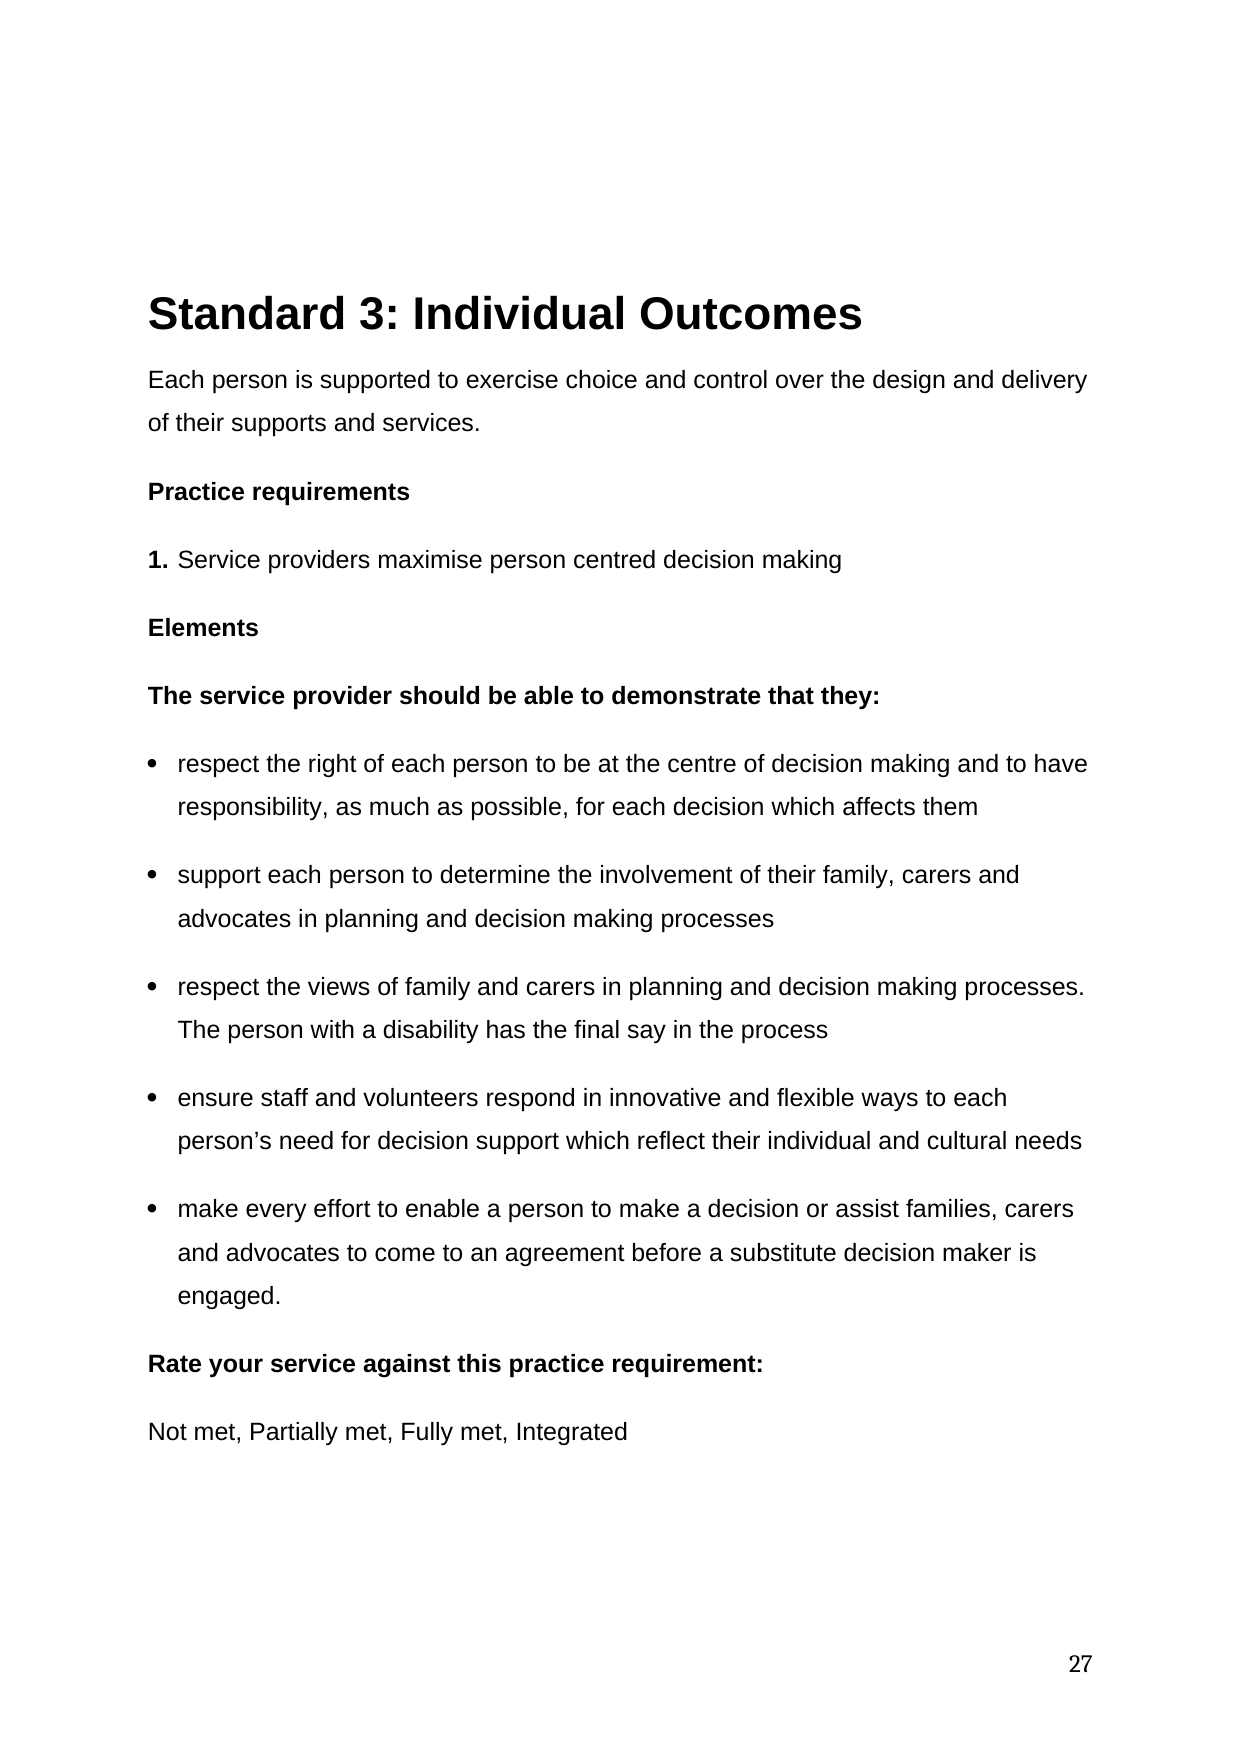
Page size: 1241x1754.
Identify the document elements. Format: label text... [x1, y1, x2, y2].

subtitle Service providers maximise person centred decision making [148, 545, 1092, 573]
subtitle Practice requirements [148, 477, 1092, 505]
subtitle support each person to determine the involvement of their family, carers and advocates in planning and decision making processes [148, 860, 1092, 932]
subtitle respect the views of family and carers in planning and decision making processes. The person with a disability has the final say in the process [148, 972, 1092, 1044]
subtitle make every effort to enable a person to make a decision or assist families, carers and advocates to come to an agreement before a substitute decision maker is engaged. [148, 1194, 1092, 1309]
subtitle Elements [148, 613, 1092, 642]
subtitle ensure staff and volunteers respond in innovative and flexible ways to each person’s need for decision support which reflect their individual and cultural needs [148, 1083, 1092, 1155]
subtitle The service provider should be able to demonstrate that they: [148, 681, 1092, 710]
subtitle Rate your service against this practice requirement: [148, 1349, 1092, 1378]
subtitle Each person is supported to exercise choice and control over the design and delivery of their supports and services. [148, 365, 1092, 437]
subtitle Standard 3: Individual Outcomes [148, 286, 1092, 339]
subtitle respect the right of each person to be at the centre of decision making and to have responsibility, as much as possible, for each decision which affects them [148, 749, 1092, 821]
subtitle Not met, Partially met, Fully met, Integrated [148, 1417, 1092, 1446]
